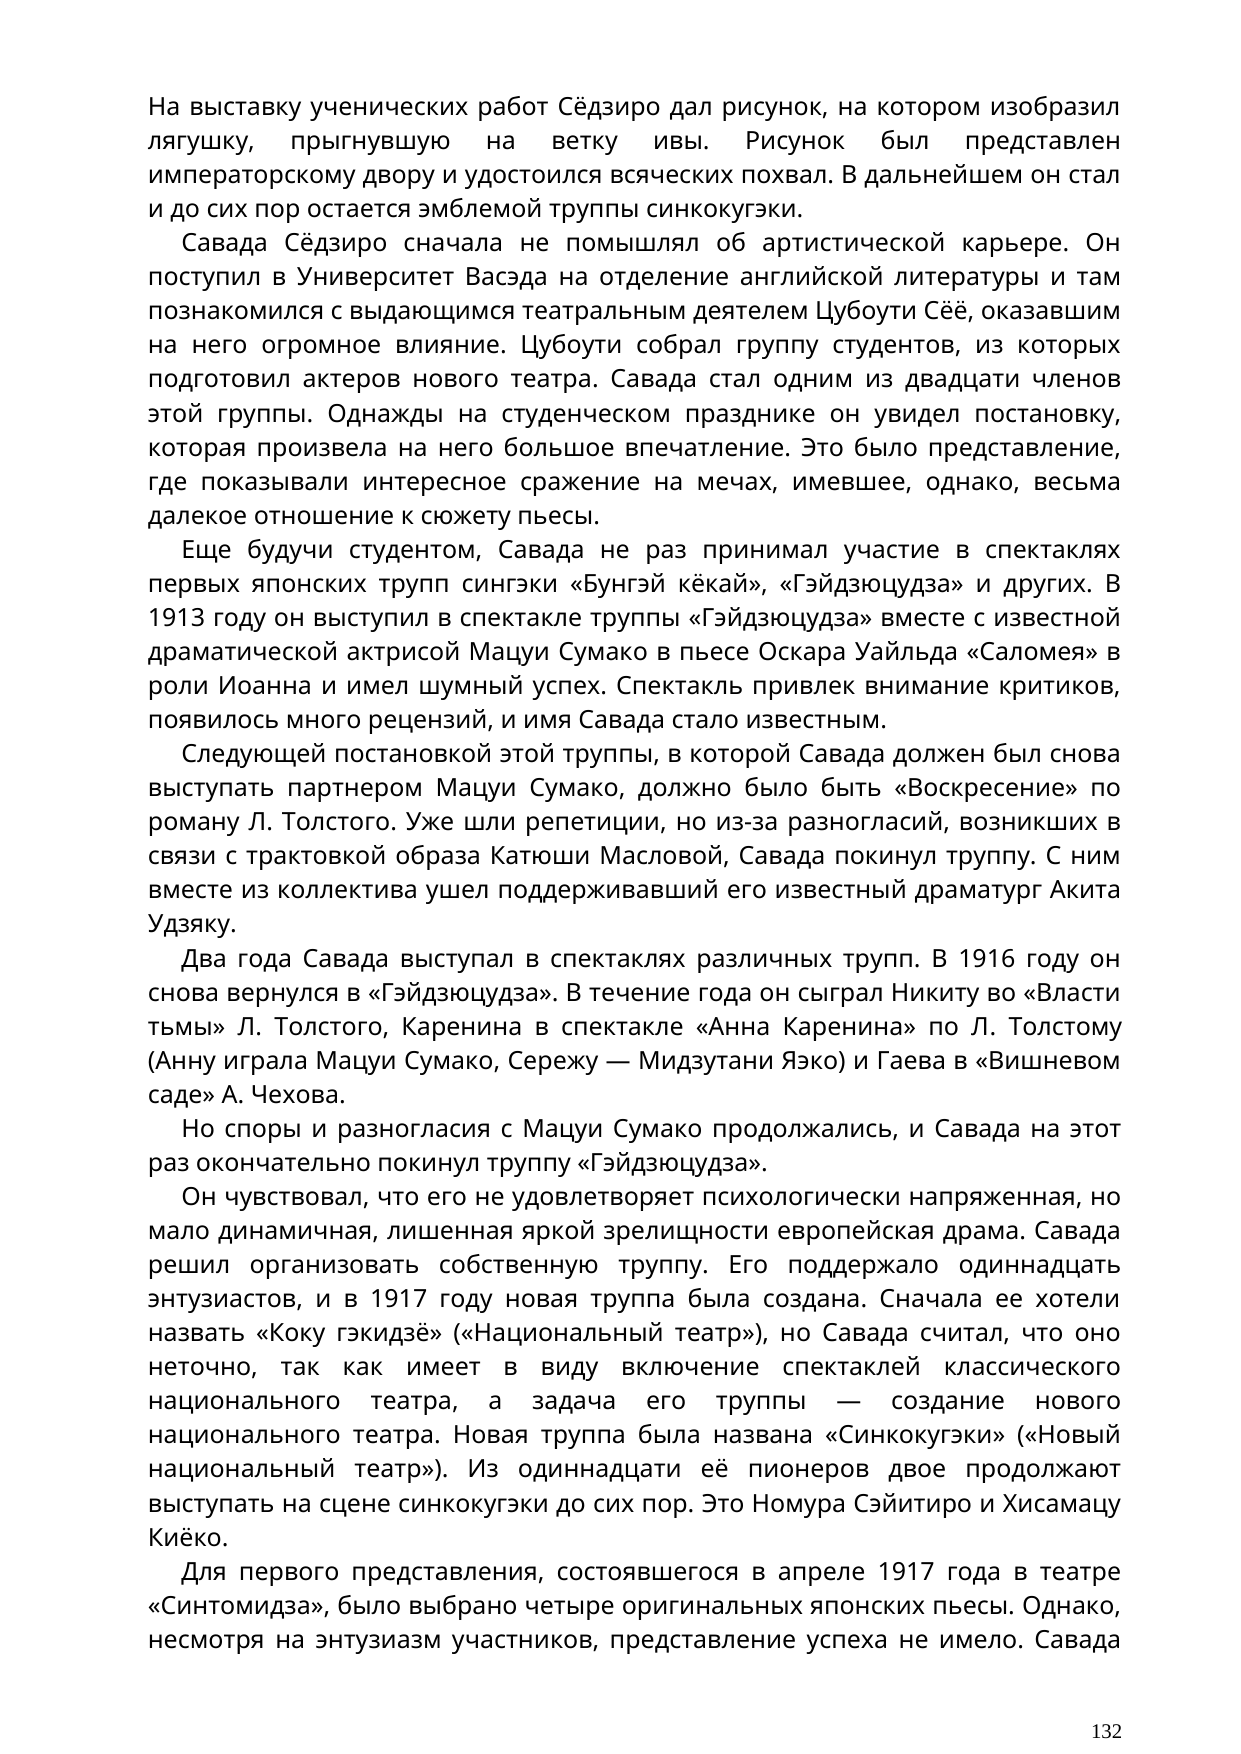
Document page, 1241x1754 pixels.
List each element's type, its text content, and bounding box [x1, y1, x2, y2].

text Два года Савада выступал в спектаклях различных трупп. В 1916 году он снова вернулся в «Гэйдзюцудза». В течение года он сыграл Никиту во «Власти тьмы» Л. Толстого, Каренина в спектакле «Анна Каренина» по Л. Толстому (Анну играла Мацуи Сумако, Сережу — Мидзутани Яэко) и Гаева в «Вишневом саде» А. Чехова. [148, 940, 1122, 1111]
text Еще будучи студентом, Савада не раз принимал участие в спектаклях первых японских трупп сингэки «Бунгэй кёкай», «Гэйдзюцудза» и других. В 1913 году он выступил в спектакле труппы «Гэйдзюцудза» вместе с известной драматической актрисой Мацуи Сумако в пьесе Оскара Уайльда «Саломея» в роли Иоанна и имел шумный успех. Спектакль привлек внимание критиков, появилось много рецензий, и имя Савада стало известным. [148, 531, 1122, 736]
text Он чувствовал, что его не удовлетворяет психологически напряженная, но мало динамичная, лишенная яркой зрелищности европейская драма. Савада решил организовать собственную труппу. Его поддержало одиннадцать энтузиастов, и в 1917 году новая труппа была создана. Сначала ее хотели назвать «Коку гэкидзё» («Национальный театр»), но Савада считал, что оно неточно, так как имеет в виду включение спектаклей классического национального театра, а задача его труппы — создание нового национального театра. Новая труппа была названа «Синкокугэки» («Новый национальный театр»). Из одиннадцати её пионеров двое продолжают выступать на сцене синкокугэки до сих пор. Это Номура Сэйитиро и Хисамацу Киёко. [148, 1179, 1122, 1553]
text Савада Сёдзиро сначала не помышлял об артистической карьере. Он поступил в Университет Васэда на отделение английской литературы и там познакомился с выдающимся театральным деятелем Цубоути Сёё, оказавшим на него огромное влияние. Цубоути собрал группу студентов, из которых подготовил актеров нового театра. Савада стал одним из двадцати членов этой группы. Однажды на студенческом празднике он увидел постановку, которая произвела на него большое впечатление. Это было представление, где показывали интересное сражение на мечах, имевшее, однако, весьма далекое отношение к сюжету пьесы. [148, 225, 1122, 531]
text Следующей постановкой этой труппы, в которой Савада должен был снова выступать партнером Мацуи Сумако, должно было быть «Воскресение» по роману Л. Толстого. Уже шли репетиции, но из-за разногласий, возникших в связи с трактовкой образа Катюши Масловой, Савада покинул труппу. С ним вместе из коллектива ушел поддерживавший его известный драматург Акита Удзяку. [148, 736, 1122, 940]
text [148, 89, 1122, 225]
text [148, 1553, 1122, 1656]
text Но споры и разногласия с Мацуи Сумако продолжались, и Савада на этот раз окончательно покинул труппу «Гэйдзюцудза». [148, 1111, 1122, 1179]
